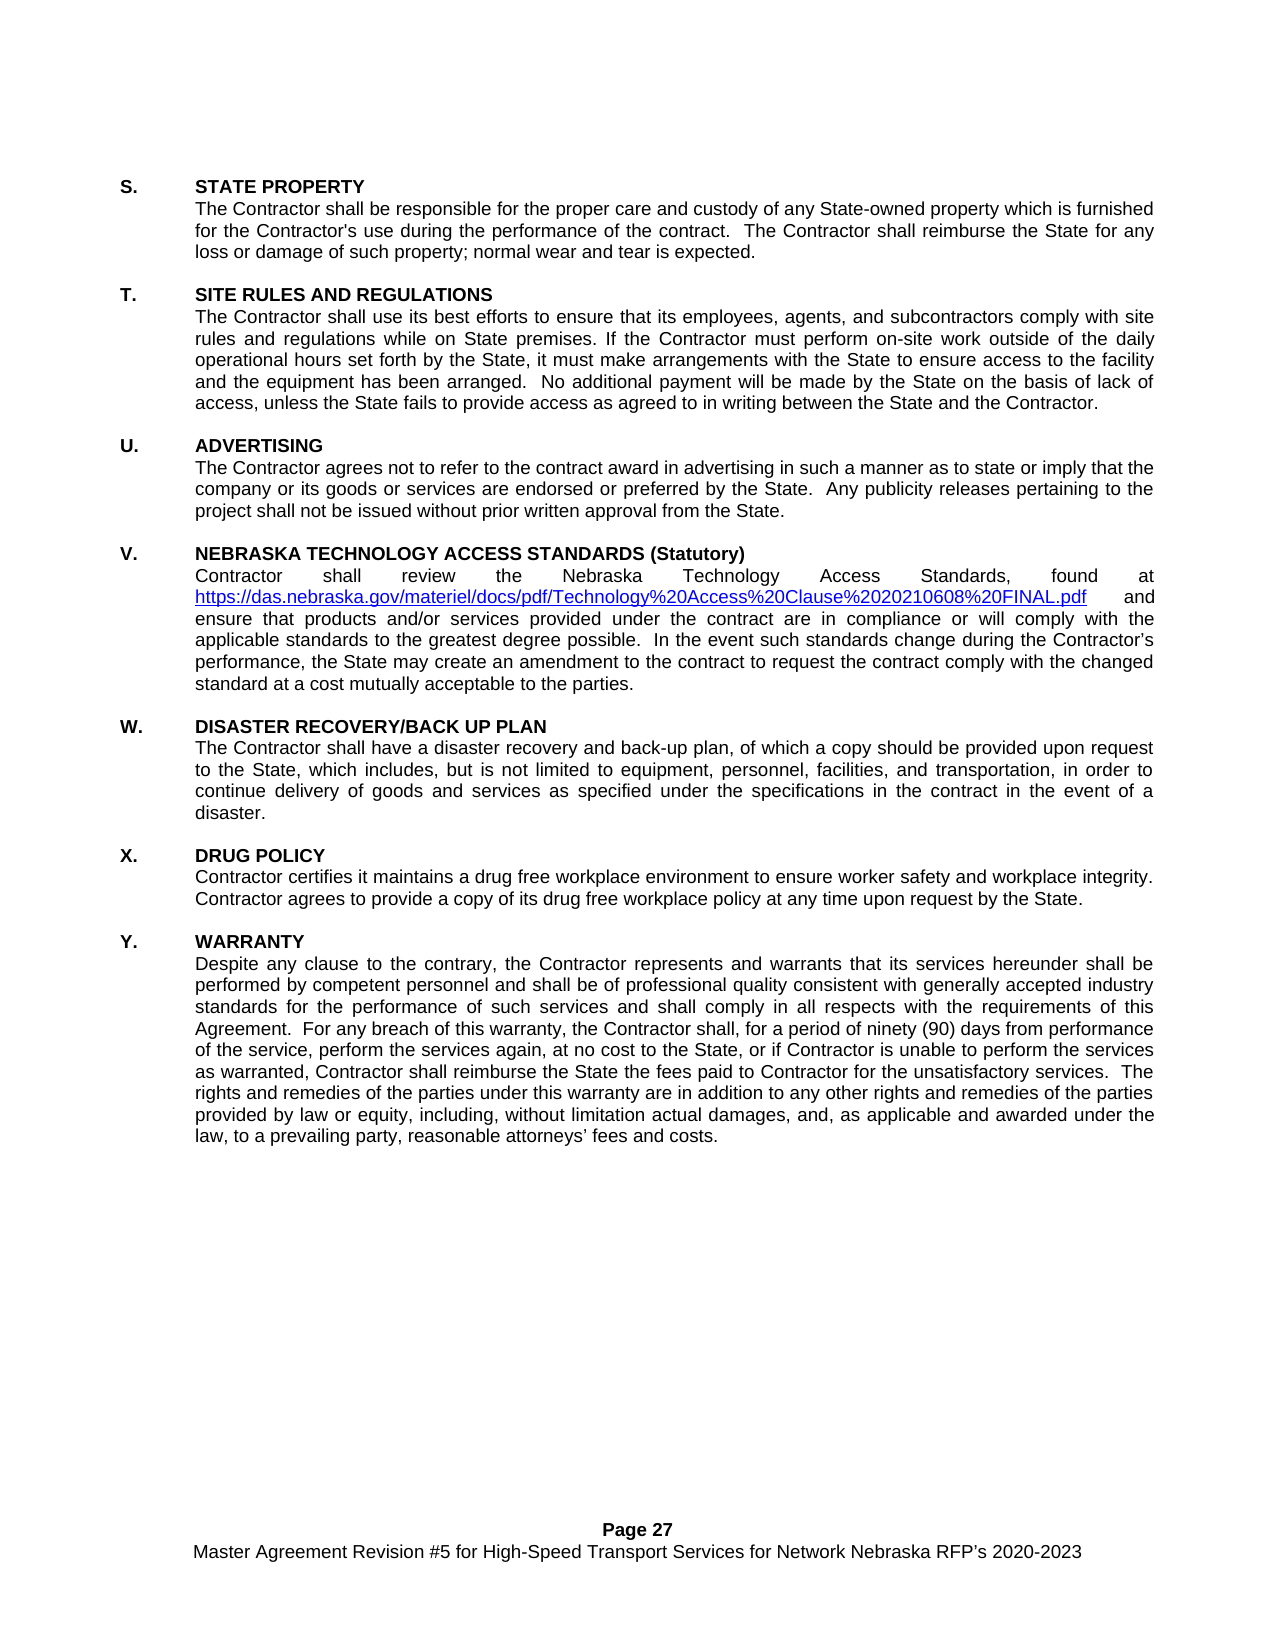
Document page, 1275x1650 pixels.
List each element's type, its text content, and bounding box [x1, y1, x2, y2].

text Contractor shall review the Nebraska Technology Access Standards, found at https://das.nebraska.gov/materiel/docs/pdf/Technology%20Access%20Clause%2020210608%20FINAL.pdf and ensure that products and/or services provided under the contract are in compliance or will comply with the applicable standards to the greatest degree possible. In the event such standards change during the Contractor’s performance, the State may create an amendment to the contract to request the contract comply with the changed standard at a cost mutually acceptable to the parties. [195, 564, 1155, 694]
list SITE RULES AND REGULATIONS [120, 284, 1155, 306]
text The Contractor shall be responsible for the proper care and custody of any State-owned property which is furnished for the Contractor's use during the performance of the contract. The Contractor shall reimburse the State for any loss or damage of such property; normal wear and tear is expected. [195, 198, 1155, 263]
list DISASTER RECOVERY/BACK UP PLAN [120, 715, 1155, 737]
text Contractor certifies it maintains a drug free workplace environment to ensure worker safety and workplace integrity. Contractor agrees to provide a copy of its drug free workplace policy at any time upon request by the State. [195, 866, 1155, 909]
list ADVERTISING [120, 435, 1155, 457]
text Despite any clause to the contrary, the Contractor represents and warrants that its services hereunder shall be performed by competent personnel and shall be of professional quality consistent with generally accepted industry standards for the performance of such services and shall comply in all respects with the requirements of this Agreement. For any breach of this warranty, the Contractor shall, for a period of ninety (90) days from performance of the service, perform the services again, at no cost to the State, or if Contractor is unable to perform the services as warranted, Contractor shall reimburse the State the fees paid to Contractor for the unsatisfactory services. The rights and remedies of the parties under this warranty are in addition to any other rights and remedies of the parties provided by law or equity, including, without limitation actual damages, and, as applicable and awarded under the law, to a prevailing party, reasonable attorneys’ fees and costs. [195, 953, 1155, 1147]
list NEBRASKA TECHNOLOGY ACCESS STANDARDS (Statutory) [120, 543, 1155, 564]
list STATE PROPERTY [120, 176, 1155, 198]
text The Contractor shall have a disaster recovery and back-up plan, of which a copy should be provided upon request to the State, which includes, but is not limited to equipment, personnel, facilities, and transportation, in order to continue delivery of goods and services as specified under the specifications in the contract in the event of a disaster. [195, 737, 1155, 823]
list DRUG POLICY [120, 845, 1155, 866]
text The Contractor shall use its best efforts to ensure that its employees, agents, and subcontractors comply with site rules and regulations while on State premises. If the Contractor must perform on-site work outside of the daily operational hours set forth by the State, it must make arrangements with the State to ensure access to the facility and the equipment has been arranged. No additional payment will be made by the State on the basis of lack of access, unless the State fails to provide access as agreed to in writing between the State and the Contractor. [195, 306, 1155, 413]
text The Contractor agrees not to refer to the contract award in advertising in such a manner as to state or imply that the company or its goods or services are endorsed or preferred by the State. Any publicity releases pertaining to the project shall not be issued without prior written approval from the State. [195, 457, 1155, 521]
list WARRANTY [120, 931, 1155, 953]
